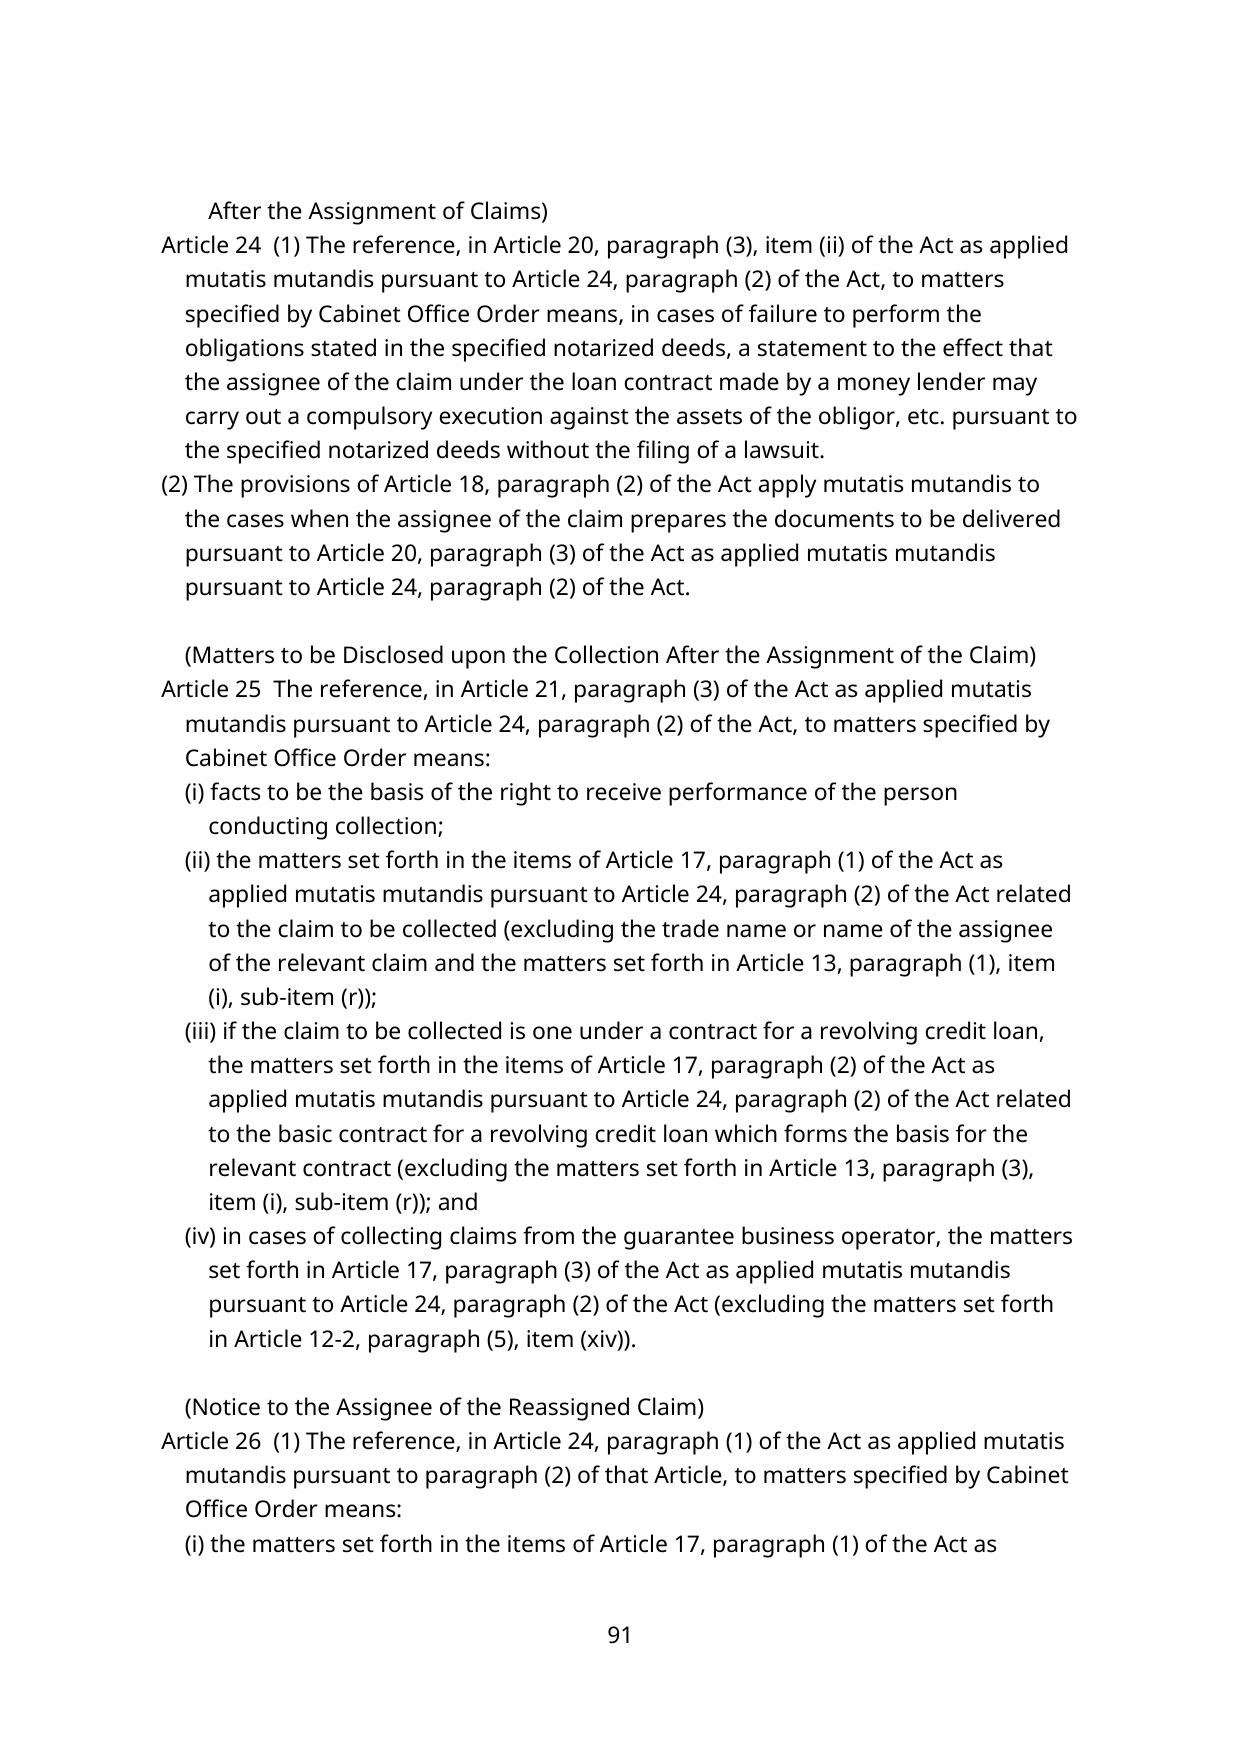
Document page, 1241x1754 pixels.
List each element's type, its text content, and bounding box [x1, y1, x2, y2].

text (2) The provisions of Article 18, paragraph (2) of the Act apply mutatis mutandis to the cases when the assignee of the claim prepares the documents to be delivered pursuant to Article 20, paragraph (3) of the Act as applied mutatis mutandis pursuant to Article 24, paragraph (2) of the Act. [161, 467, 1079, 604]
text (iii) if the claim to be collected is one under a contract for a revolving credit loan, the matters set forth in the items of Article 17, paragraph (2) of the Act as applied mutatis mutandis pursuant to Article 24, paragraph (2) of the Act related to the basic contract for a revolving credit loan which forms the basis for the relevant contract (excluding the matters set forth in Article 13, paragraph (3), item (i), sub-item (r)); and [184, 1014, 1079, 1219]
text (iv) in cases of collecting claims from the guarantee business operator, the matters set forth in Article 17, paragraph (3) of the Act as applied mutatis mutandis pursuant to Article 24, paragraph (2) of the Act (excluding the matters set forth in Article 12-2, paragraph (5), item (xiv)). [184, 1219, 1079, 1355]
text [184, 1526, 1079, 1560]
text (Notice to the Assignee of the Reassigned Claim) [184, 1389, 1079, 1424]
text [184, 194, 1079, 228]
text (i) facts to be the basis of the right to receive performance of the person conducting collection; [184, 774, 1079, 843]
text Article 25 The reference, in Article 21, paragraph (3) of the Act as applied mutatis mutandis pursuant to Article 24, paragraph (2) of the Act, to matters specified by Cabinet Office Order means: [161, 672, 1079, 774]
text Article 26 (1) The reference, in Article 24, paragraph (1) of the Act as applied mutatis mutandis pursuant to paragraph (2) of that Article, to matters specified by Cabinet Office Order means: [161, 1424, 1079, 1526]
text (Matters to be Disclosed upon the Collection After the Assignment of the Claim) [184, 638, 1079, 672]
text Article 24 (1) The reference, in Article 20, paragraph (3), item (ii) of the Act as applied mutatis mutandis pursuant to Article 24, paragraph (2) of the Act, to matters specified by Cabinet Office Order means, in cases of failure to perform the obligations stated in the specified notarized deeds, a statement to the effect that the assignee of the claim under the loan contract made by a money lender may carry out a compulsory execution against the assets of the obligor, etc. pursuant to the specified notarized deeds without the filing of a lawsuit. [161, 228, 1079, 467]
text (ii) the matters set forth in the items of Article 17, paragraph (1) of the Act as applied mutatis mutandis pursuant to Article 24, paragraph (2) of the Act related to the claim to be collected (excluding the trade name or name of the assignee of the relevant claim and the matters set forth in Article 13, paragraph (1), item (i), sub-item (r)); [184, 843, 1079, 1014]
